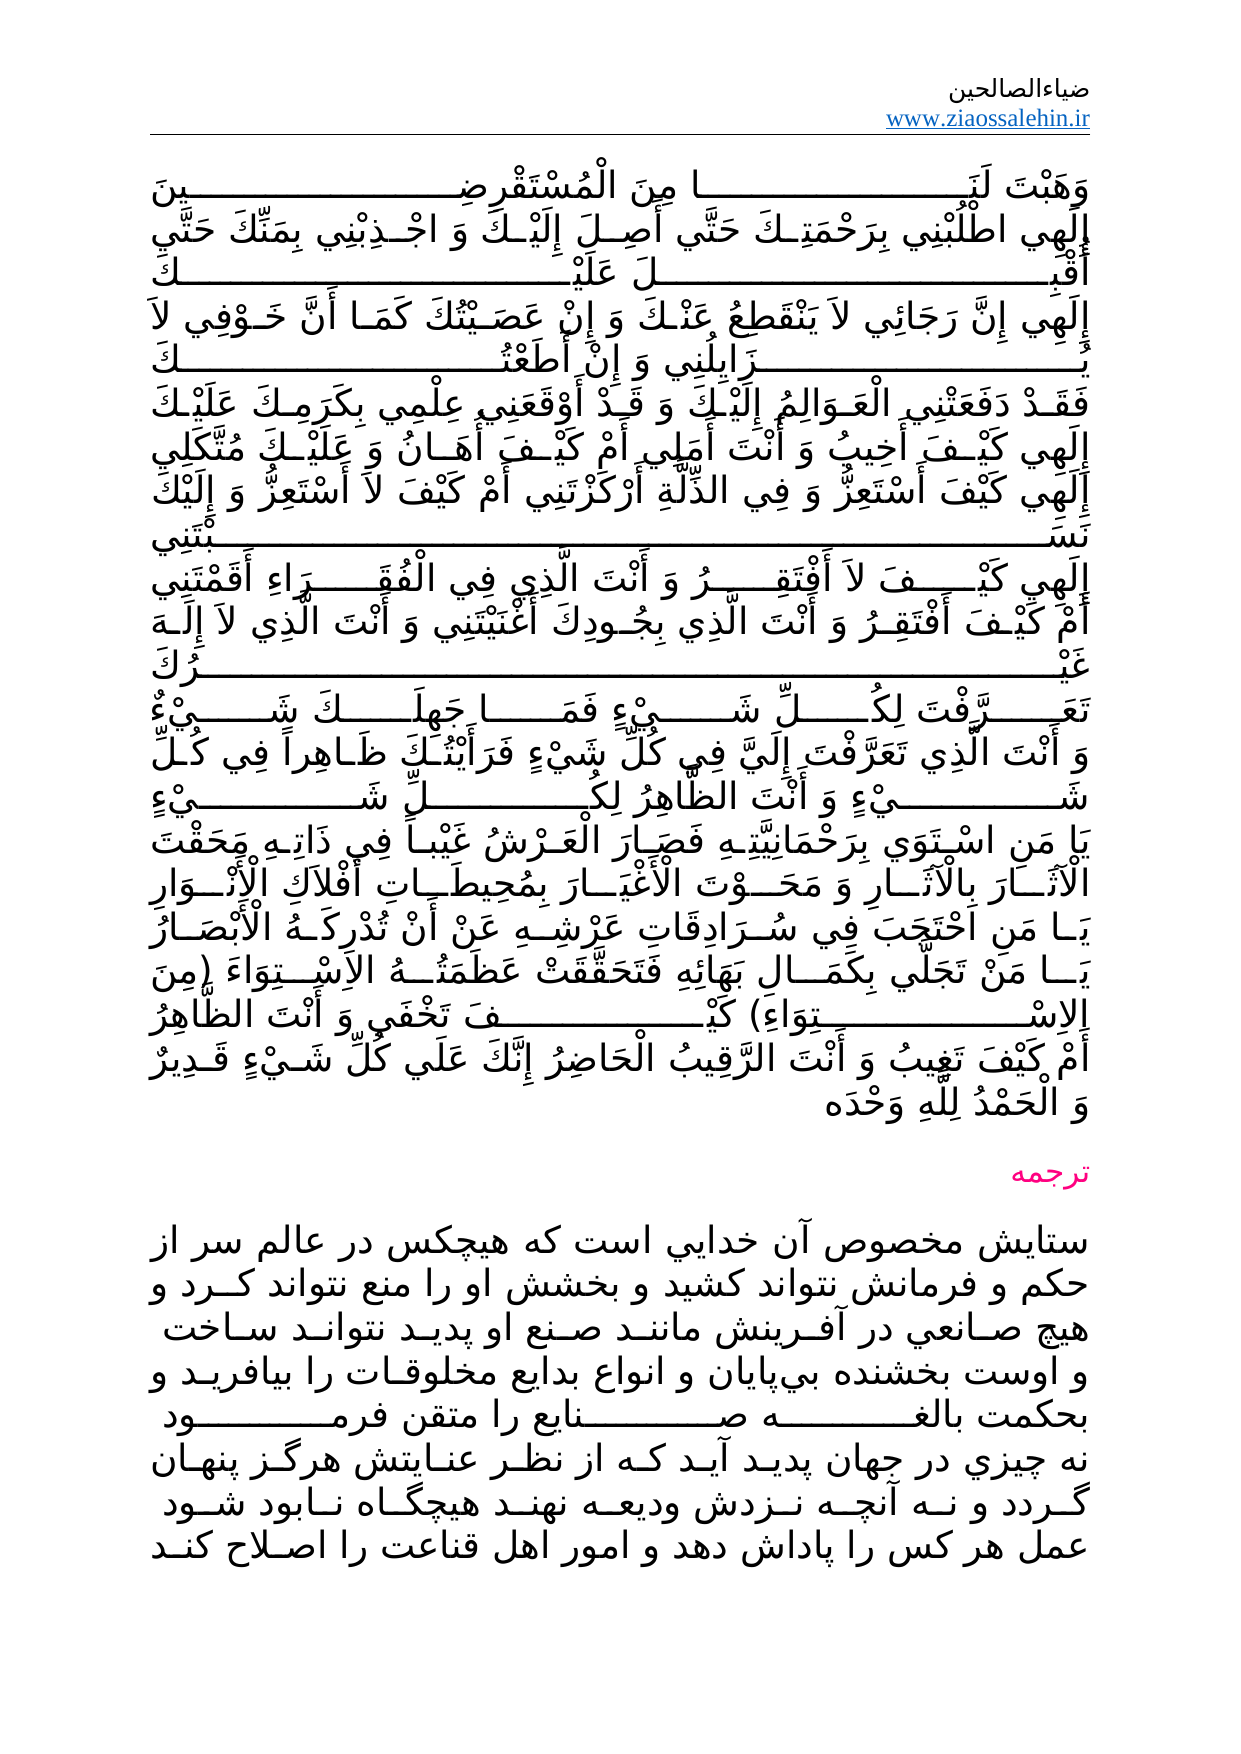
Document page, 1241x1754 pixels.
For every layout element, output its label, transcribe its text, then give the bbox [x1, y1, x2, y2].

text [150, 163, 1090, 1124]
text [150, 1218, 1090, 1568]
subtitle ترجمه [150, 1153, 1090, 1189]
